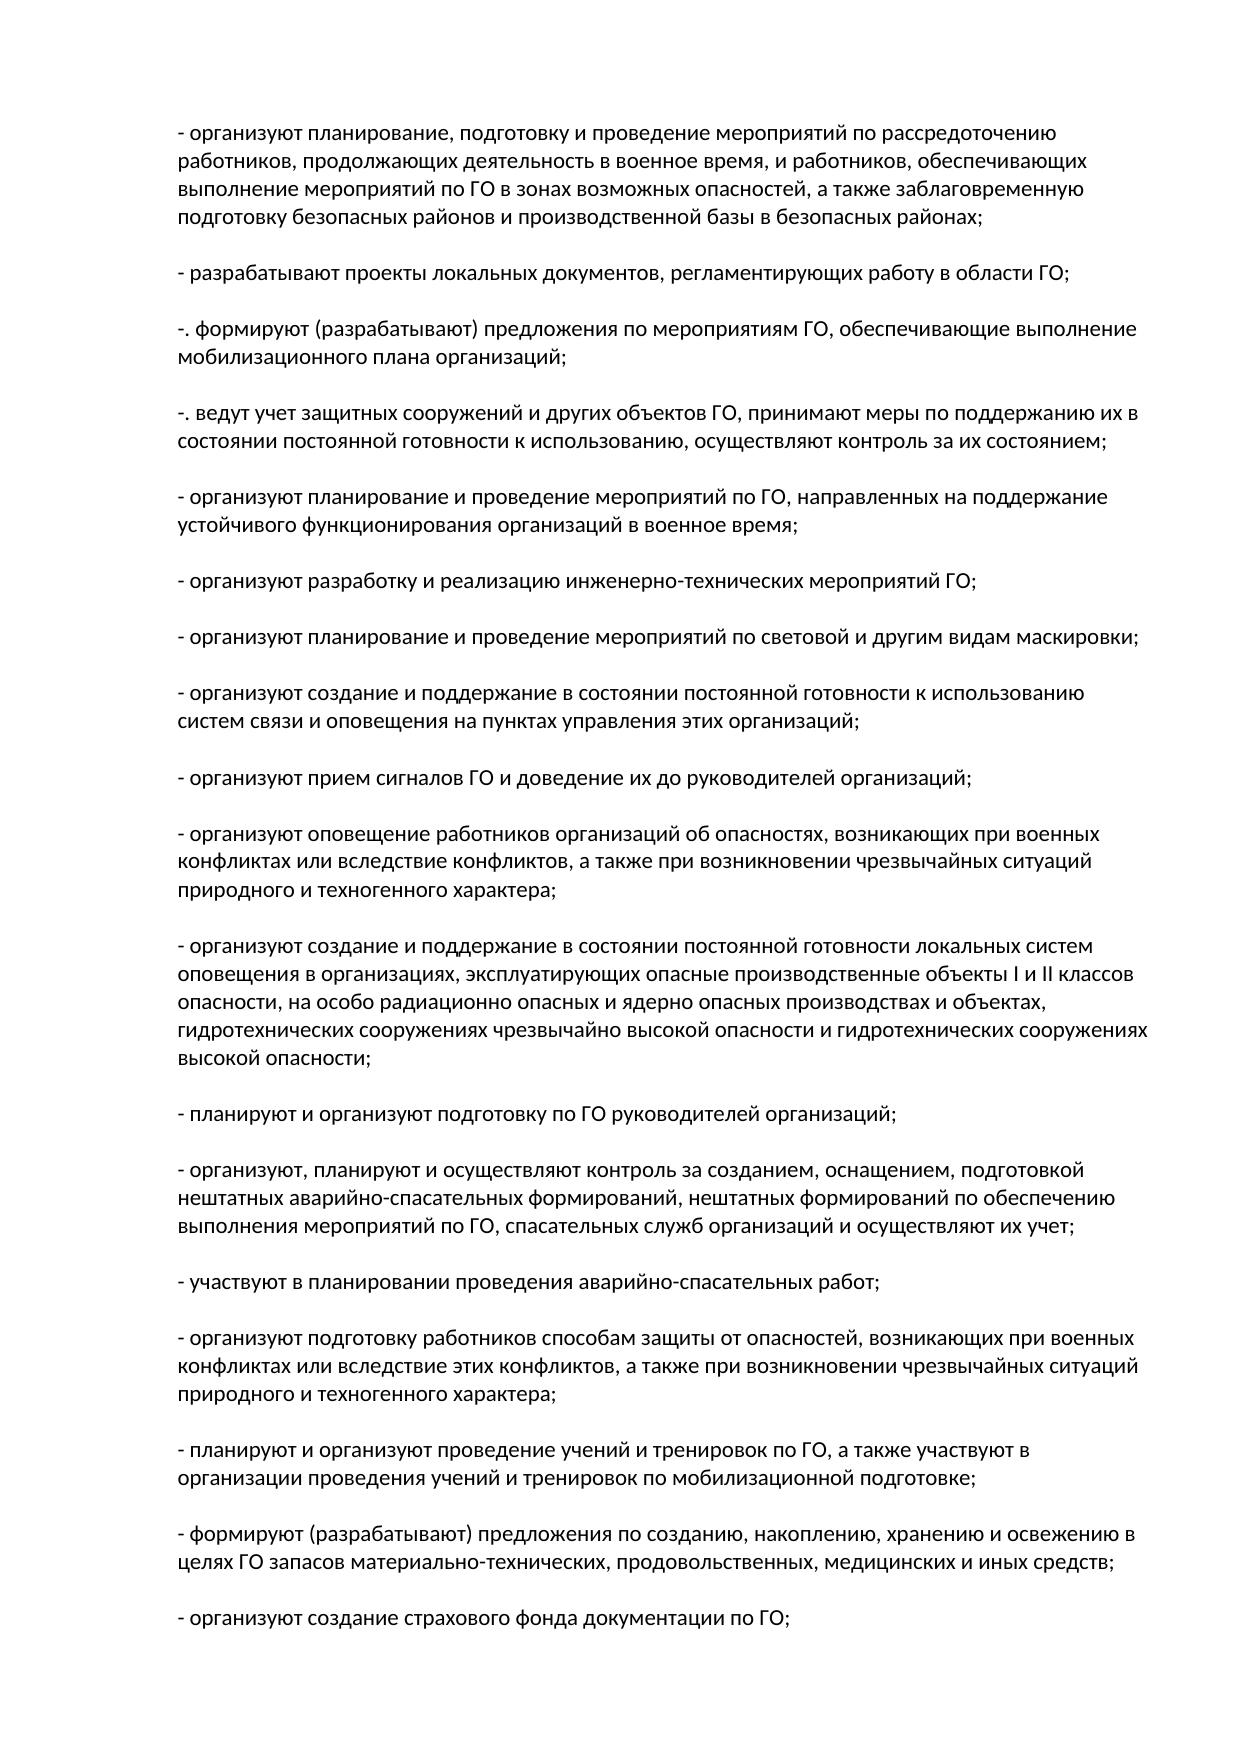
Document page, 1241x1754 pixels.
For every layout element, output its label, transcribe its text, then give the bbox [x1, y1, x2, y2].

text -. формируют (разрабатывают) предложения по мероприятиям ГО, обеспечивающие выполнение мобилизационного плана организаций; [177, 314, 1152, 370]
text - организуют создание и поддержание в состоянии постоянной готовности локальных систем оповещения в организациях, эксплуатирующих опасные производственные объекты I и II классов опасности, на особо радиационно опасных и ядерно опасных производствах и объектах, гидротехнических сооружениях чрезвычайно высокой опасности и гидротехнических сооружениях высокой опасности; [177, 931, 1152, 1071]
text - планируют и организуют подготовку по ГО руководителей организаций; [177, 1099, 1152, 1127]
text - разрабатывают проекты локальных документов, регламентирующих работу в области ГО; [177, 258, 1152, 286]
text - организуют создание и поддержание в состоянии постоянной готовности к использованию систем связи и оповещения на пунктах управления этих организаций; [177, 678, 1152, 734]
text -. ведут учет защитных сооружений и других объектов ГО, принимают меры по поддержанию их в состоянии постоянной готовности к использованию, осуществляют контроль за их состоянием; [177, 398, 1152, 454]
text - планируют и организуют проведение учений и тренировок по ГО, а также участвуют в организации проведения учений и тренировок по мобилизационной подготовке; [177, 1435, 1152, 1491]
text - организуют создание страхового фонда документации по ГО; [177, 1603, 1152, 1631]
text - формируют (разрабатывают) предложения по созданию, накоплению, хранению и освежению в целях ГО запасов материально-технических, продовольственных, медицинских и иных средств; [177, 1519, 1152, 1575]
text - участвуют в планировании проведения аварийно-спасательных работ; [177, 1267, 1152, 1295]
text - организуют, планируют и осуществляют контроль за созданием, оснащением, подготовкой нештатных аварийно-спасательных формирований, нештатных формирований по обеспечению выполнения мероприятий по ГО, спасательных служб организаций и осуществляют их учет; [177, 1155, 1152, 1239]
text - организуют оповещение работников организаций об опасностях, возникающих при военных конфликтах или вследствие конфликтов, а также при возникновении чрезвычайных ситуаций природного и техногенного характера; [177, 819, 1152, 903]
text - организуют планирование и проведение мероприятий по ГО, направленных на поддержание устойчивого функционирования организаций в военное время; [177, 482, 1152, 538]
text - организуют прием сигналов ГО и доведение их до руководителей организаций; [177, 763, 1152, 791]
text - организуют разработку и реализацию инженерно-технических мероприятий ГО; [177, 566, 1152, 594]
text - организуют подготовку работников способам защиты от опасностей, возникающих при военных конфликтах или вследствие этих конфликтов, а также при возникновении чрезвычайных ситуаций природного и техногенного характера; [177, 1323, 1152, 1407]
text - организуют планирование, подготовку и проведение мероприятий по рассредоточению работников, продолжающих деятельность в военное время, и работников, обеспечивающих выполнение мероприятий по ГО в зонах возможных опасностей, а также заблаговременную подготовку безопасных районов и производственной базы в безопасных районах; [177, 118, 1152, 230]
text - организуют планирование и проведение мероприятий по световой и другим видам маскировки; [177, 622, 1152, 651]
